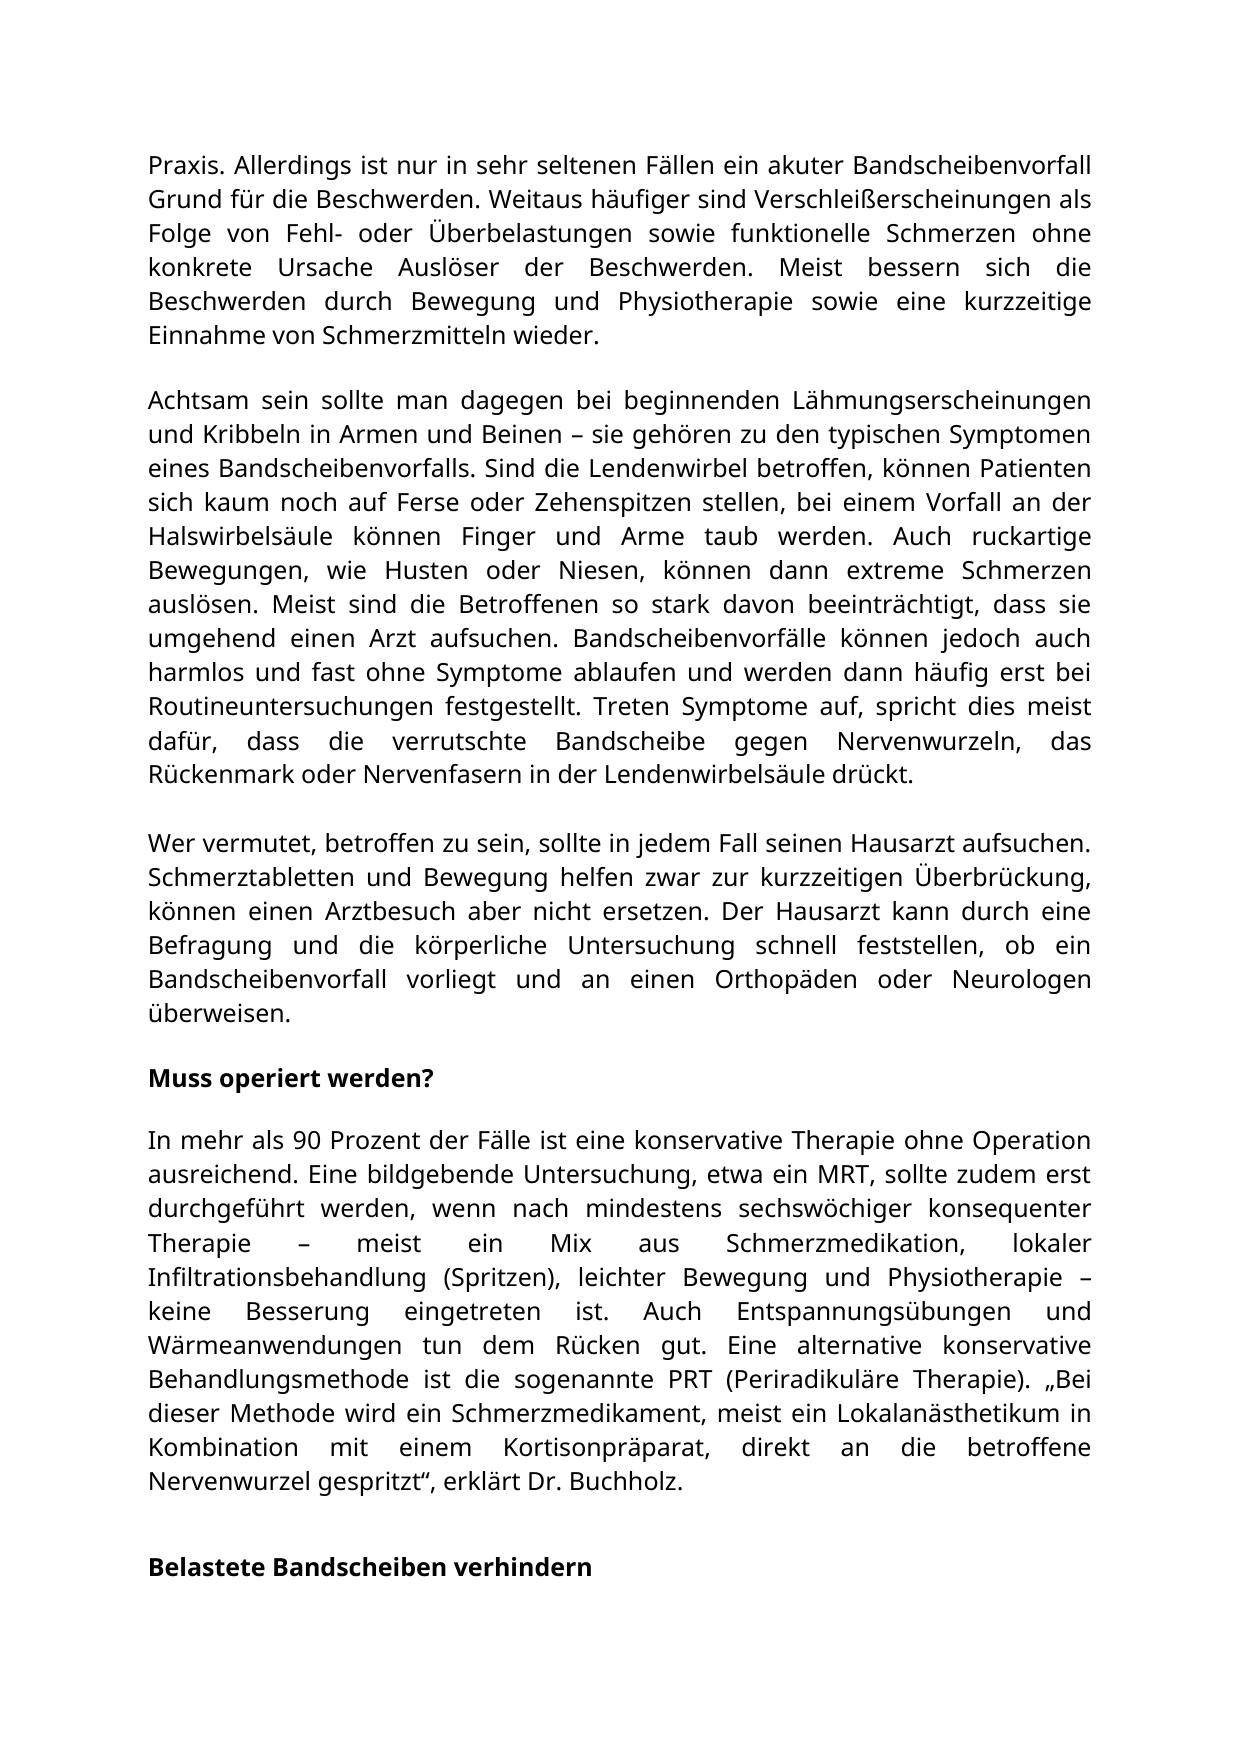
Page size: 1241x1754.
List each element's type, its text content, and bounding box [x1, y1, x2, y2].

text Belastete Bandscheiben verhindern [148, 1550, 1093, 1584]
text Wer vermutet, betroffen zu sein, sollte in jedem Fall seinen Hausarzt aufsuchen. Schmerztabletten und Bewegung helfen zwar zur kurzzeitigen Überbrückung, können einen Arztbesuch aber nicht ersetzen. Der Hausarzt kann durch eine Befragung und die körperliche Untersuchung schnell feststellen, ob ein Bandscheibenvorfall vorliegt und an einen Orthopäden oder Neurologen überweisen. [148, 825, 1093, 1030]
text Achtsam sein sollte man dagegen bei beginnenden Lähmungserscheinungen und Kribbeln in Armen und Beinen – sie gehören zu den typischen Symptomen eines Bandscheibenvorfalls. Sind die Lendenwirbel betroffen, können Patienten sich kaum noch auf Ferse oder Zehenspitzen stellen, bei einem Vorfall an der Halswirbelsäule können Finger und Arme taub werden. Auch ruckartige Bewegungen, wie Husten oder Niesen, können dann extreme Schmerzen auslösen. Meist sind die Betroffenen so stark davon beeinträchtigt, dass sie umgehend einen Arzt aufsuchen. Bandscheibenvorfälle können jedoch auch harmlos und fast ohne Symptome ablaufen und werden dann häufig erst bei Routineuntersuchungen festgestellt. Treten Symptome auf, spricht dies meist dafür, dass die verrutschte Bandscheibe gegen Nervenwurzeln, das Rückenmark oder Nervenfasern in der Lendenwirbelsäule drückt. [148, 382, 1093, 791]
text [148, 148, 1093, 352]
text Muss operiert werden? [148, 1060, 1093, 1094]
text In mehr als 90 Prozent der Fälle ist eine konservative Therapie ohne Operation ausreichend. Eine bildgebende Untersuchung, etwa ein MRT, sollte zudem erst durchgeführt werden, wenn nach mindestens sechswöchiger konsequenter Therapie – meist ein Mix aus Schmerzmedikation, lokaler Infiltrationsbehandlung (Spritzen), leichter Bewegung und Physiotherapie – keine Besserung eingetreten ist. Auch Entspannungsübungen und Wärmeanwendungen tun dem Rücken gut. Eine alternative konservative Behandlungsmethode ist die sogenannte PRT (Periradikuläre Therapie). „Bei dieser Methode wird ein Schmerzmedikament, meist ein Lokalanästhetikum in Kombination mit einem Kortisonpräparat, direkt an die betroffene Nervenwurzel gespritzt“, erklärt Dr. Buchholz. [148, 1123, 1093, 1498]
